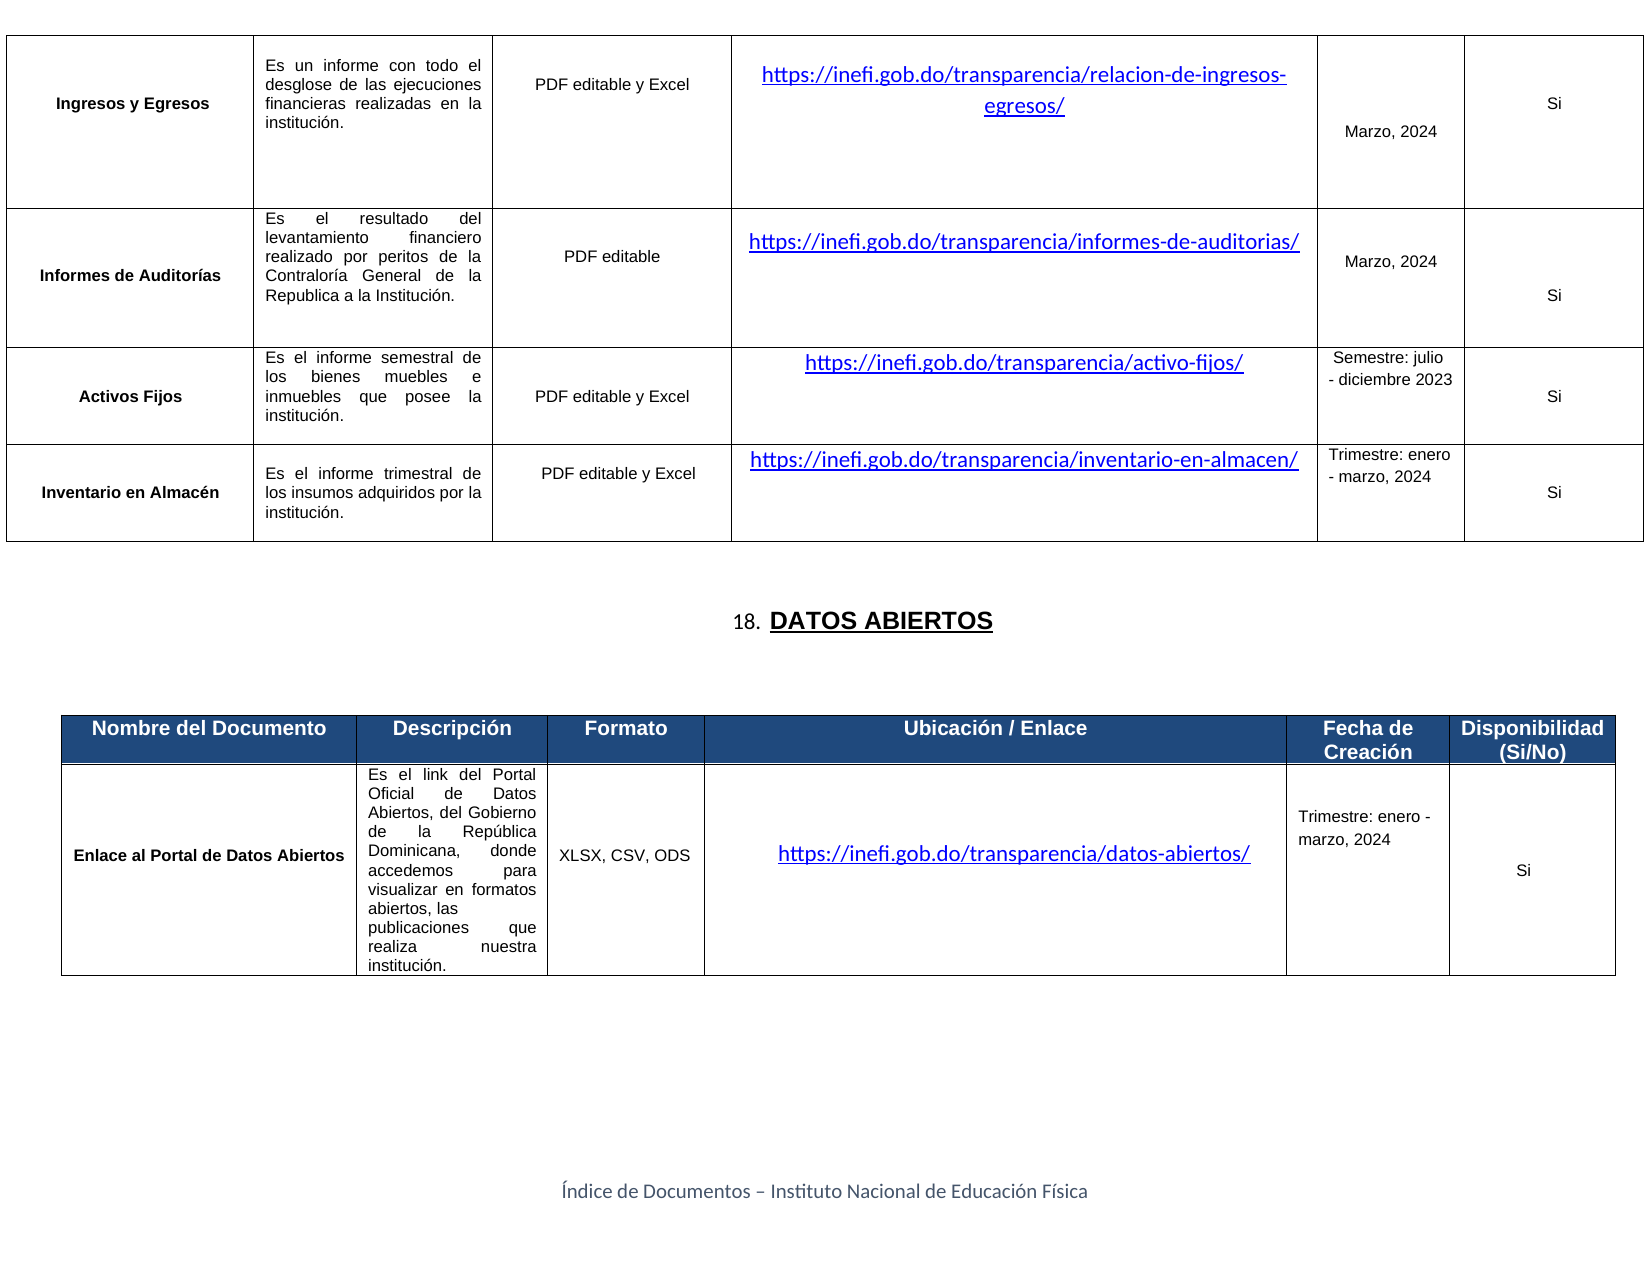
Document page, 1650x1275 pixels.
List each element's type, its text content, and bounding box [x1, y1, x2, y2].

table_cell PDF editable y Excel [493, 445, 731, 541]
table_cell PDF editable [493, 209, 731, 347]
table_cell Trimestre: enero - marzo, 2024 [1318, 445, 1464, 541]
table_cell Activos Fijos [7, 348, 253, 444]
table_cell Ingresos y Egresos [7, 36, 253, 208]
table_header Descripción [357, 716, 547, 763]
table_cell Si [1465, 36, 1643, 208]
table_cell Si [1465, 445, 1643, 541]
table_cell PDF editable y Excel [493, 348, 731, 444]
table_header Ubicación / Enlace [705, 716, 1286, 763]
table_header Disponibilidad (Si/No) [1450, 716, 1615, 763]
table_cell https://inefi.gob.do/transparencia/activo-fijos/ [732, 348, 1317, 444]
table_header Nombre del Documento [62, 716, 356, 763]
table_cell Es el informe semestral de los bienes muebles e inmuebles que posee la institución. [254, 348, 492, 444]
table_cell Si [1465, 209, 1643, 347]
table_cell PDF editable y Excel [493, 36, 731, 208]
table_cell Si [1450, 765, 1615, 975]
table_cell Inventario en Almacén [7, 445, 253, 541]
list DATOS ABIERTOS [225, 606, 1500, 635]
table_cell https://inefi.gob.do/transparencia/relacion-de-ingresos-egresos/ [732, 36, 1317, 208]
table_cell Trimestre: enero - marzo, 2024 [1287, 765, 1449, 975]
table_cell https://inefi.gob.do/transparencia/inventario-en-almacen/ [732, 445, 1317, 541]
table_cell https://inefi.gob.do/transparencia/datos-abiertos/ [705, 765, 1286, 975]
table_header Formato [548, 716, 704, 763]
table_header Fecha de Creación [1287, 716, 1449, 763]
table_cell Marzo, 2024 [1318, 209, 1464, 347]
table_cell Es el resultado del levantamiento financiero realizado por peritos de la Contraloría General de la Republica a la Institución. [254, 209, 492, 347]
table_cell Es un informe con todo el desglose de las ejecuciones financieras realizadas en la institución. [254, 36, 492, 208]
table_cell Informes de Auditorías [7, 209, 253, 347]
table_cell Si [1465, 348, 1643, 444]
table_cell Marzo, 2024 [1318, 36, 1464, 208]
table_cell Es el informe trimestral de los insumos adquiridos por la institución. [254, 445, 492, 541]
table_cell Enlace al Portal de Datos Abiertos [62, 765, 356, 975]
table_cell Semestre: julio - diciembre 2023 [1318, 348, 1464, 444]
table_cell Es el link del Portal Oficial de Datos Abiertos, del Gobierno de la República Dominicana, donde accedemos para visualizar en formatos abiertos, las publicaciones que realiza nuestra institución. [357, 765, 547, 975]
table_cell https://inefi.gob.do/transparencia/informes-de-auditorias/ [732, 209, 1317, 347]
table_cell XLSX, CSV, ODS [548, 765, 704, 975]
